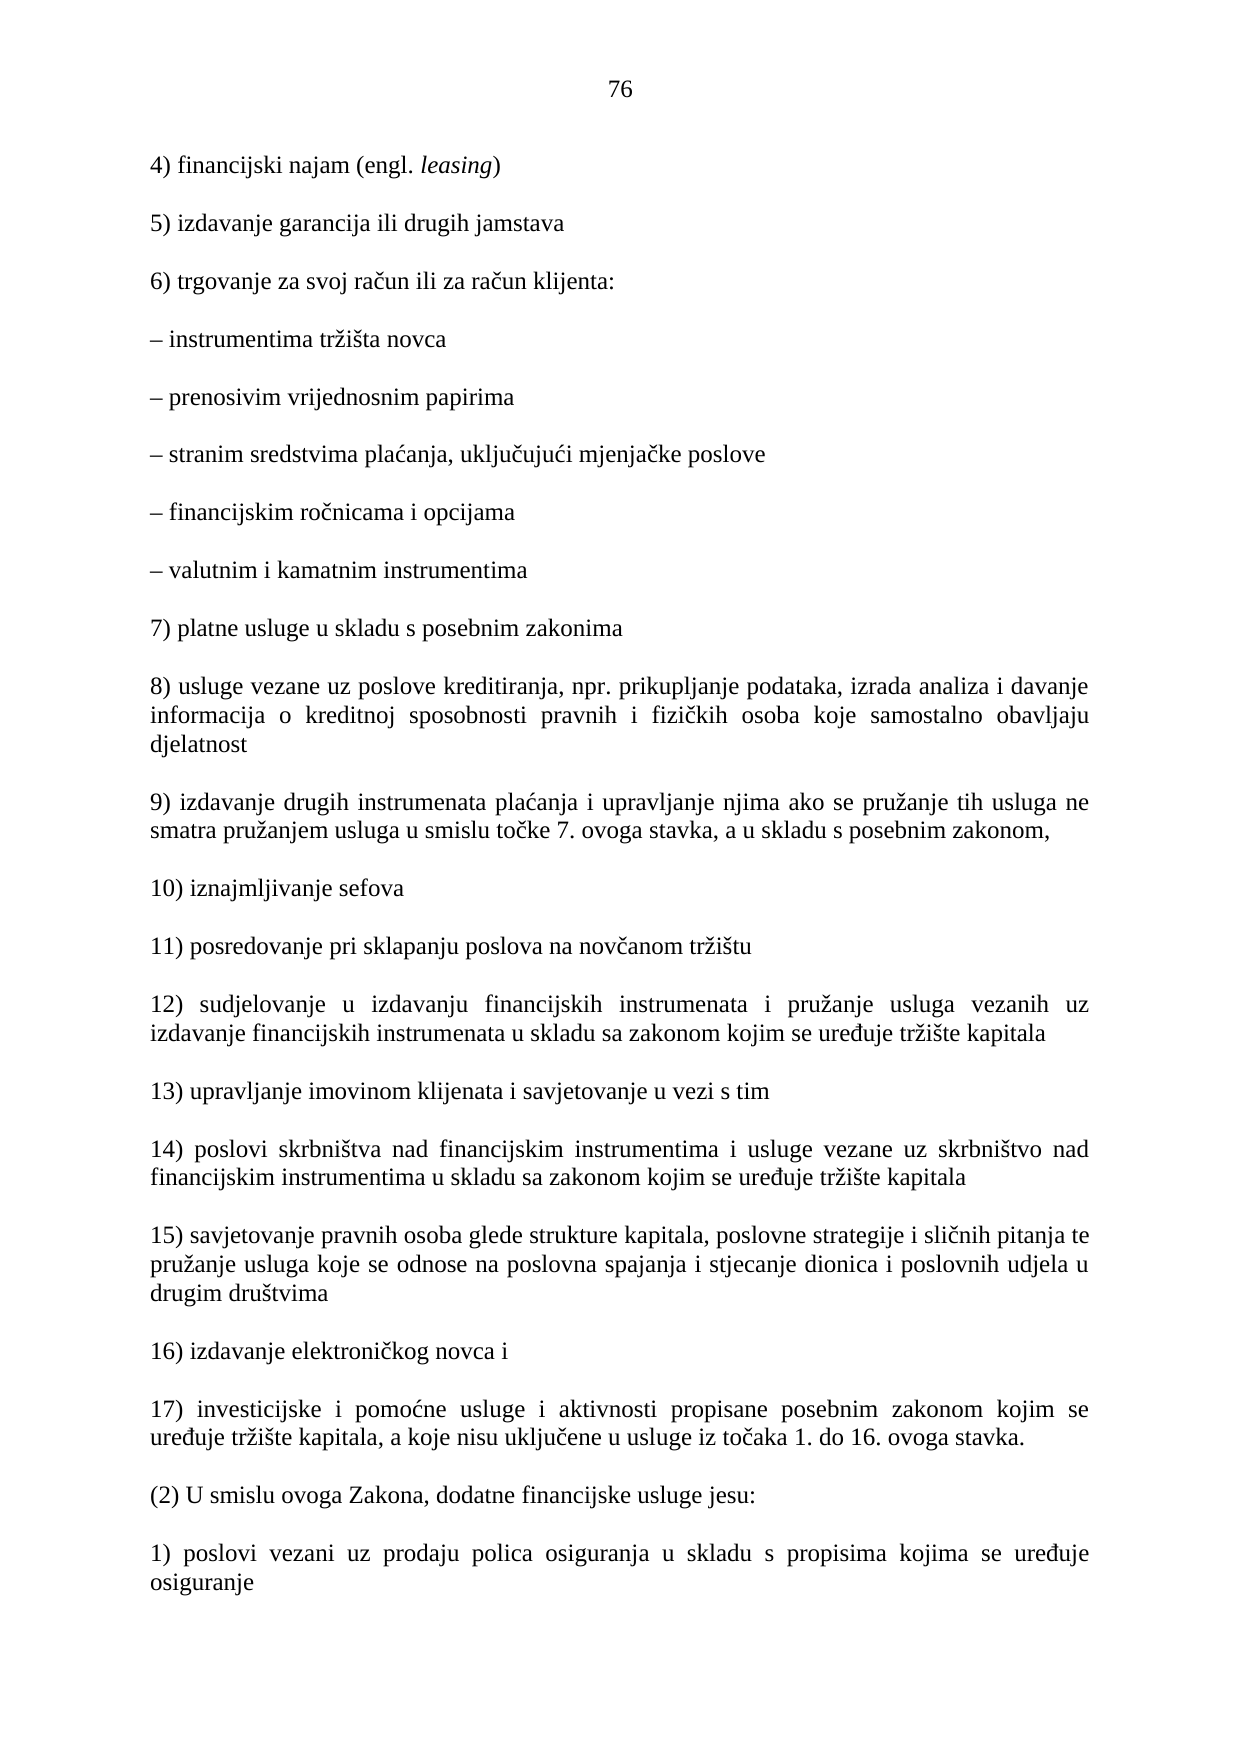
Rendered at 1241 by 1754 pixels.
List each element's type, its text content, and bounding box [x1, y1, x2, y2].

text – stranim sredstvima plaćanja, uključujući mjenjačke poslove [150, 439, 1090, 468]
text 17) investicijske i pomoćne usluge i aktivnosti propisane posebnim zakonom kojim se uređuje tržište kapitala, a koje nisu uključene u usluge iz točaka 1. do 16. ovoga stavka. [150, 1394, 1090, 1451]
text 12) sudjelovanje u izdavanju financijskih instrumenata i pružanje usluga vezanih uz izdavanje financijskih instrumenata u skladu sa zakonom kojim se uređuje tržište kapitala [150, 989, 1090, 1047]
text 5) izdavanje garancija ili drugih jamstava [150, 208, 1090, 237]
text – financijskim ročnicama i opcijama [150, 497, 1090, 526]
text 11) posredovanje pri sklapanju poslova na novčanom tržištu [150, 931, 1090, 960]
text 14) poslovi skrbništva nad financijskim instrumentima i usluge vezane uz skrbništvo nad financijskim instrumentima u skladu sa zakonom kojim se uređuje tržište kapitala [150, 1134, 1090, 1191]
text – valutnim i kamatnim instrumentima [150, 555, 1090, 584]
text 16) izdavanje elektroničkog novca i [150, 1336, 1090, 1364]
text (2) U smislu ovoga Zakona, dodatne financijske usluge jesu: [150, 1480, 1090, 1509]
text 10) iznajmljivanje sefova [150, 873, 1090, 902]
text 9) izdavanje drugih instrumenata plaćanja i upravljanje njima ako se pružanje tih usluga ne smatra pružanjem usluga u smislu točke 7. ovoga stavka, a u skladu s posebnim zakonom, [150, 787, 1090, 844]
text 4) financijski najam (engl. leasing) [150, 150, 1090, 179]
text 1) poslovi vezani uz prodaju polica osiguranja u skladu s propisima kojima se uređuje osiguranje [150, 1538, 1090, 1596]
text 6) trgovanje za svoj račun ili za račun klijenta: [150, 266, 1090, 294]
text 15) savjetovanje pravnih osoba glede strukture kapitala, poslovne strategije i sličnih pitanja te pružanje usluga koje se odnose na poslovna spajanja i stjecanje dionica i poslovnih udjela u drugim društvima [150, 1220, 1090, 1307]
text 13) upravljanje imovinom klijenata i savjetovanje u vezi s tim [150, 1076, 1090, 1104]
text 8) usluge vezane uz poslove kreditiranja, npr. prikupljanje podataka, izrada analiza i davanje informacija o kreditnoj sposobnosti pravnih i fizičkih osoba koje samostalno obavljaju djelatnost [150, 671, 1090, 757]
text – prenosivim vrijednosnim papirima [150, 382, 1090, 410]
text 7) platne usluge u skladu s posebnim zakonima [150, 613, 1090, 642]
text – instrumentima tržišta novca [150, 324, 1090, 352]
